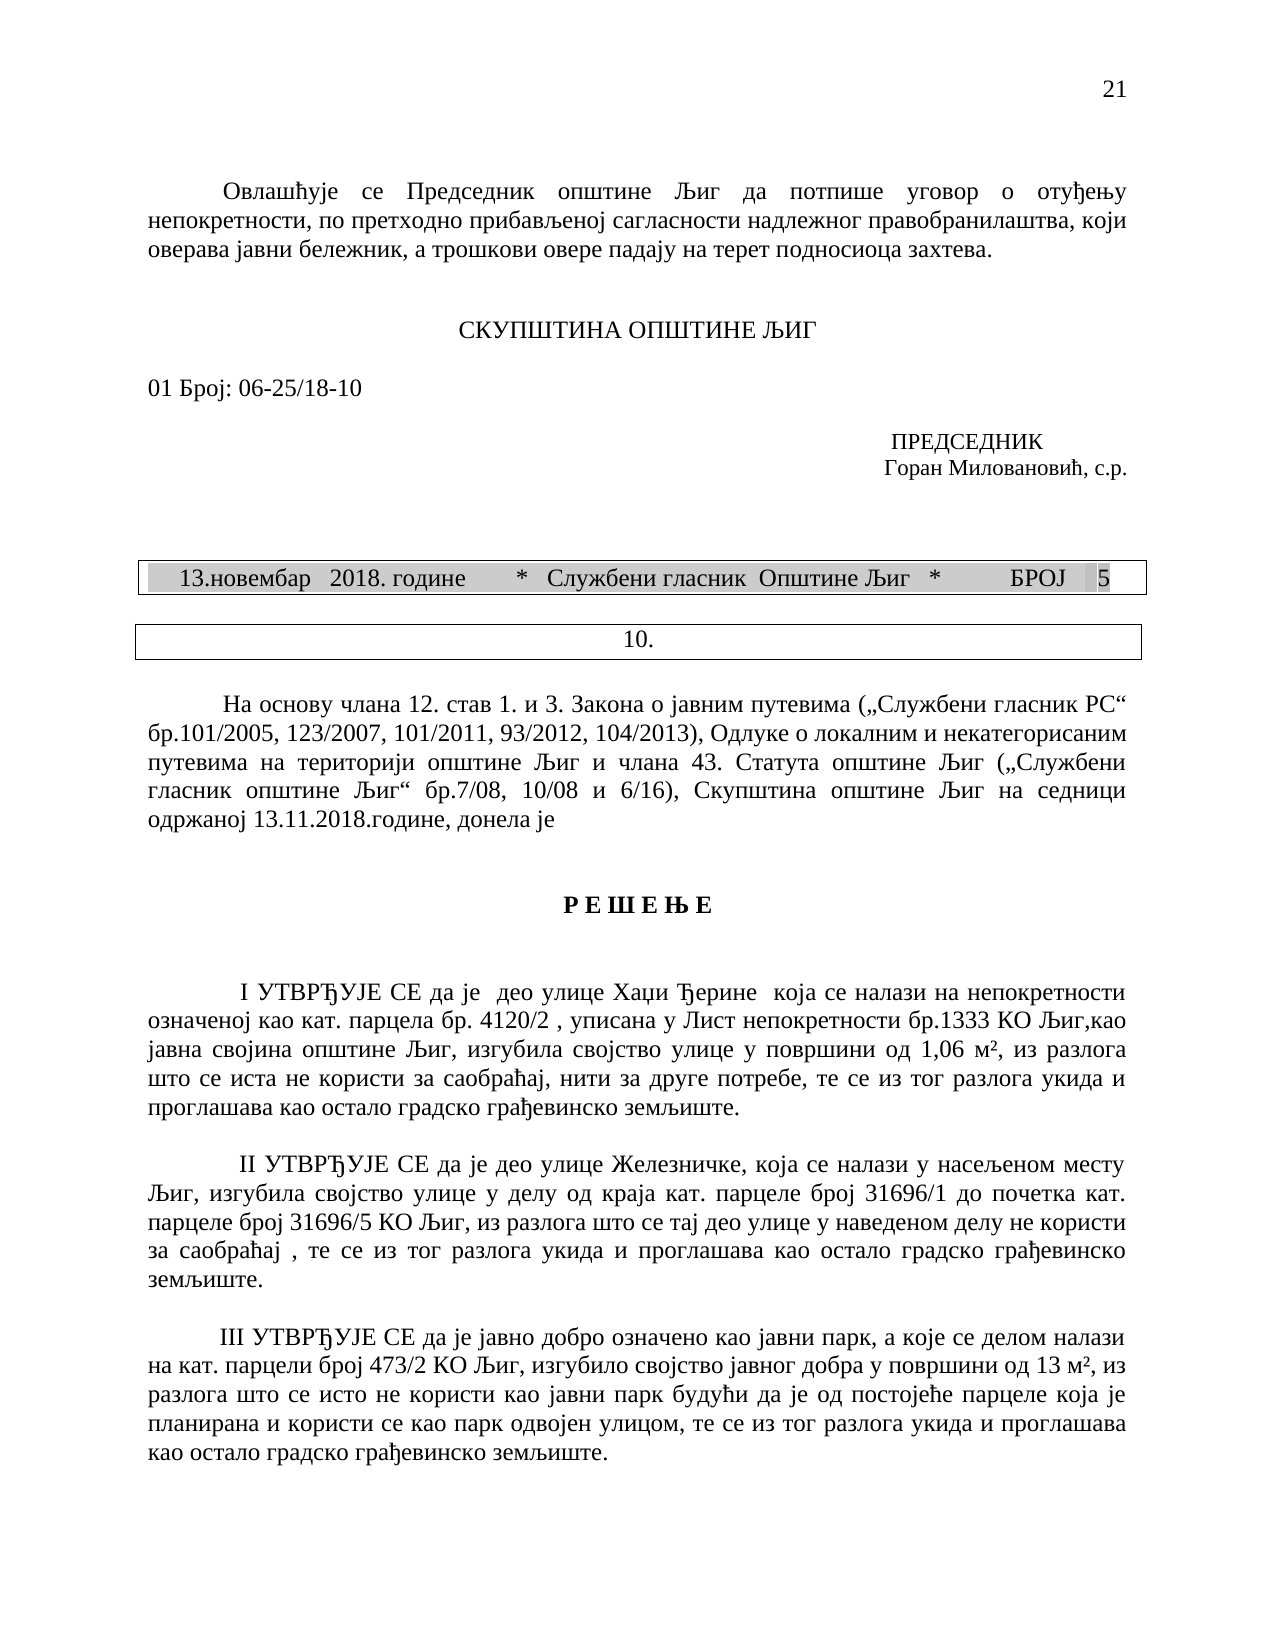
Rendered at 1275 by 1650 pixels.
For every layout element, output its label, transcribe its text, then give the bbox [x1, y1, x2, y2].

text I УТВРЂУЈЕ СЕ да је део улице Хаџи Ђерине која се налази на непокретности означеној као кат. парцела бр. 4120/2 , уписана у Лист непокретности бр.1333 КО Љиг,као јавна својина општине Љиг, изгубила својство улице у површини од 1,06 м², из разлога што се иста не користи за саобраћај, нити за друге потребе, те се из тог разлога укида и проглашава као остало градско грађевинско земљиште. [148, 977, 1127, 1120]
text Овлашћује се Председник општине Љиг да потпише уговор о отуђењу непокретности, по претходно прибављеној сагласности надлежног правобранилаштва, који оверава јавни бележник, а трошкови овере падају на терет подносиоца захтева. [148, 176, 1127, 263]
text II УТВРЂУЈЕ СЕ да је део улице Железничке, која се налази у насељеном месту Љиг, изгубила својство улице у делу од краја кат. парцеле број 31696/1 до почетка кат. парцеле број 31696/5 КО Љиг, из разлога што се тај део улице у наведеном делу не користи за саобраћај , те се из тог разлога укида и проглашава као остало градско грађевинско земљиште. [148, 1149, 1127, 1293]
text ПРЕДСЕДНИК [148, 428, 1127, 454]
text 01 Број: 06-25/18-10 [148, 373, 1127, 402]
text III УТВРЂУЈЕ СЕ да је јавно добро означено као јавни парк, а које се делом налази на кат. парцели број 473/2 КО Љиг, изгубило својство јавног добра у површини од 13 м², из разлога што се исто не користи као јавни парк будући да је од постојеће парцеле која је планирана и користи се као парк одвојен улицом, те се из тог разлога укида и проглашава као остало градско грађевинско земљиште. [148, 1322, 1127, 1465]
text Горан Миловановић, с.р. [148, 454, 1127, 481]
text СКУПШТИНА ОПШТИНЕ ЉИГ [148, 315, 1127, 344]
text Р Е Ш Е Њ Е [148, 890, 1127, 919]
table_header 10. [136, 625, 1141, 659]
text 13.новембар 2018. године * Службени гласник Општине Љиг * БРОЈ 5 [139, 561, 1146, 594]
text На основу члана 12. став 1. и 3. Закона о јавним путевима („Службени гласник РС“ бр.101/2005, 123/2007, 101/2011, 93/2012, 104/2013), Одлуке о локалним и некатегорисаним путевима на територији општине Љиг и члана 43. Статута општине Љиг („Службени гласник општине Љиг“ бр.7/08, 10/08 и 6/16), Скупштина општине Љиг на седници одржаној 13.11.2018.године, донела је [148, 689, 1127, 833]
